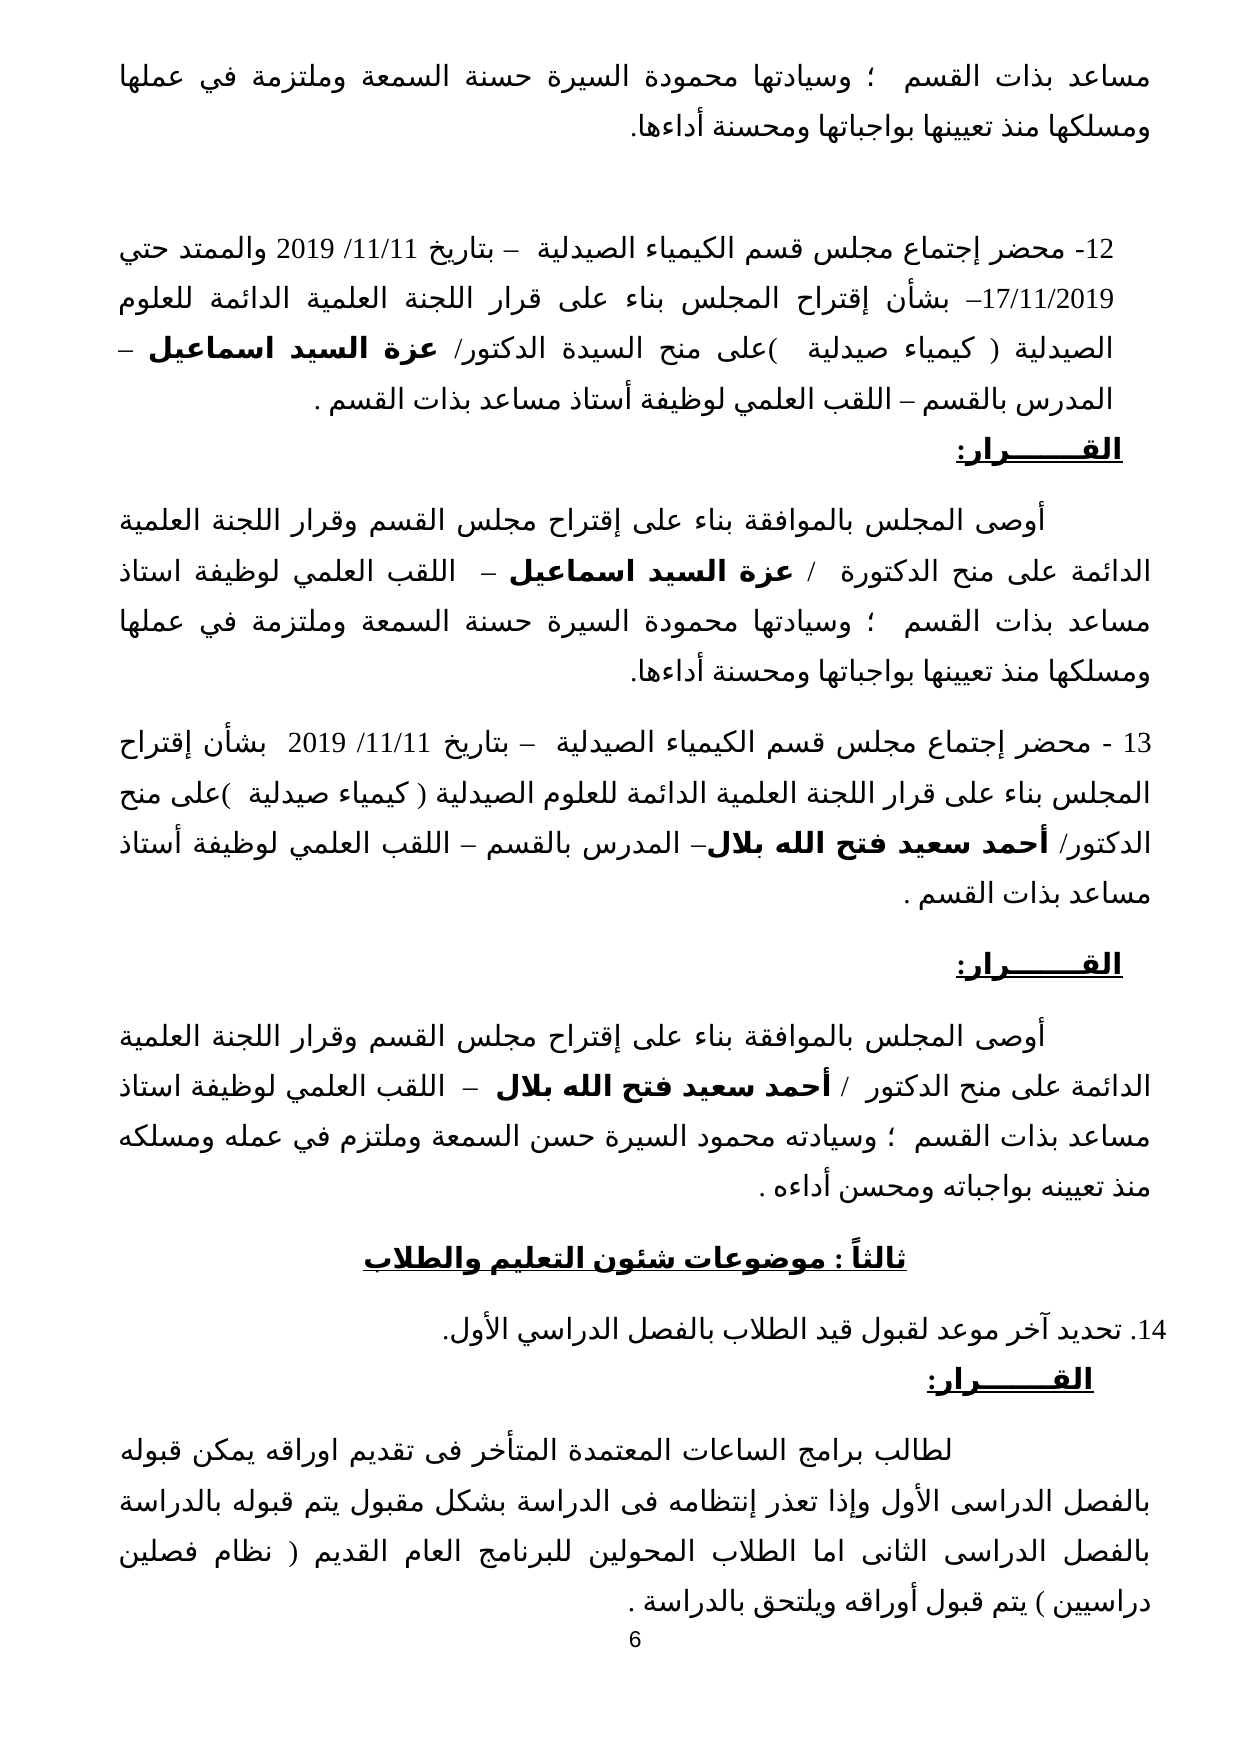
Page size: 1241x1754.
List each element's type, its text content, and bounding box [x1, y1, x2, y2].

text القـــــــرار: [118, 432, 1152, 466]
text أوصى المجلس بالموافقة بناء على إقتراح مجلس القسم وقرار اللجنة العلمية الدائمة على منح الدكتور / أحمد سعيد فتح الله بلال – اللقب العلمي لوظيفة استاذ مساعد بذات القسم ؛ وسيادته محمود السيرة حسن السمعة وملتزم في عمله ومسلكه منذ تعيينه بواجباته ومحسن أداءه . [118, 1019, 1152, 1203]
text 13 - محضر إجتماع مجلس قسم الكيمياء الصيدلية – بتاريخ 11/11/ 2019 بشأن إقتراح المجلس بناء على قرار اللجنة العلمية الدائمة للعلوم الصيدلية ( كيمياء صيدلية )على منح الدكتور/ أحمد سعيد فتح الله بلال– المدرس بالقسم – اللقب العلمي لوظيفة أستاذ مساعد بذات القسم . [118, 725, 1152, 910]
text لطالب برامج الساعات المعتمدة المتأخر فى تقديم اوراقه يمكن قبوله بالفصل الدراسى الأول وإذا تعذر إنتظامه فى الدراسة بشكل مقبول يتم قبوله بالدراسة بالفصل الدراسى الثانى اما الطلاب المحولين للبرنامج العام القديم ( نظام فصلين دراسيين ) يتم قبول أوراقه ويلتحق بالدراسة . [118, 1433, 1152, 1618]
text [118, 59, 1152, 143]
text أوصى المجلس بالموافقة بناء على إقتراح مجلس القسم وقرار اللجنة العلمية الدائمة على منح الدكتورة / عزة السيد اسماعيل – اللقب العلمي لوظيفة استاذ مساعد بذات القسم ؛ وسيادتها محمودة السيرة حسنة السمعة وملتزمة في عملها ومسلكها منذ تعيينها بواجباتها ومحسنة أداءها. [118, 503, 1152, 688]
text ثالثاً : موضوعات شئون التعليم والطلاب [118, 1241, 1152, 1274]
text القـــــــرار: [118, 1362, 1152, 1396]
list 14. تحديد آخر موعد لقبول قيد الطلاب بالفصل الدراسي الأول. [118, 1312, 1167, 1345]
text القـــــــرار: [118, 947, 1152, 981]
text 12- محضر إجتماع مجلس قسم الكيمياء الصيدلية – بتاريخ 11/11/ 2019 والممتد حتي 17/11/2019– بشأن إقتراح المجلس بناء على قرار اللجنة العلمية الدائمة للعلوم الصيدلية ( كيمياء صيدلية )على منح السيدة الدكتور/ عزة السيد اسماعيل – المدرس بالقسم – اللقب العلمي لوظيفة أستاذ مساعد بذات القسم . [118, 231, 1114, 415]
